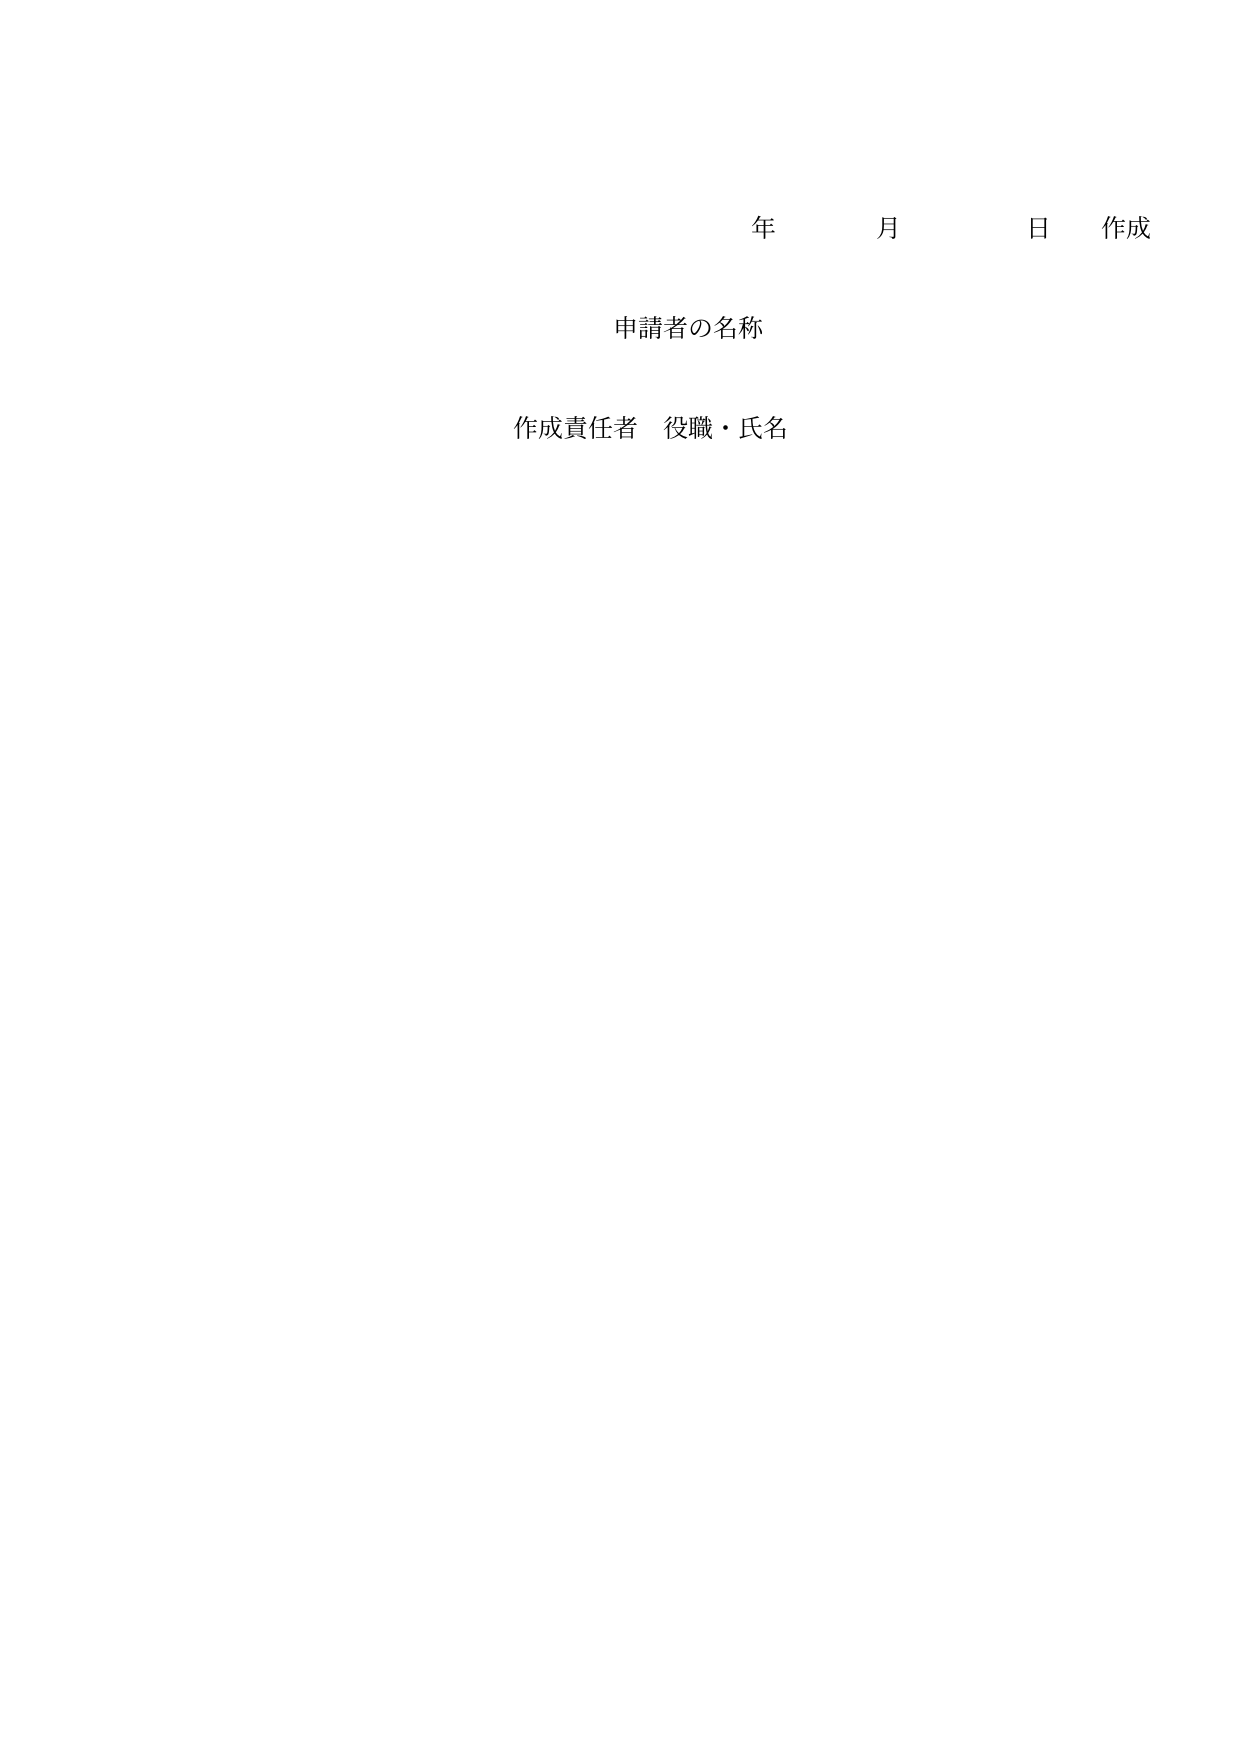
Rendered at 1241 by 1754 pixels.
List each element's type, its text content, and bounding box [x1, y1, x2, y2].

text 作成責任者 役職・氏名 [89, 394, 1152, 460]
text 申請者の名称 [89, 294, 1152, 360]
text 年 月 日 作成 [89, 194, 1152, 260]
